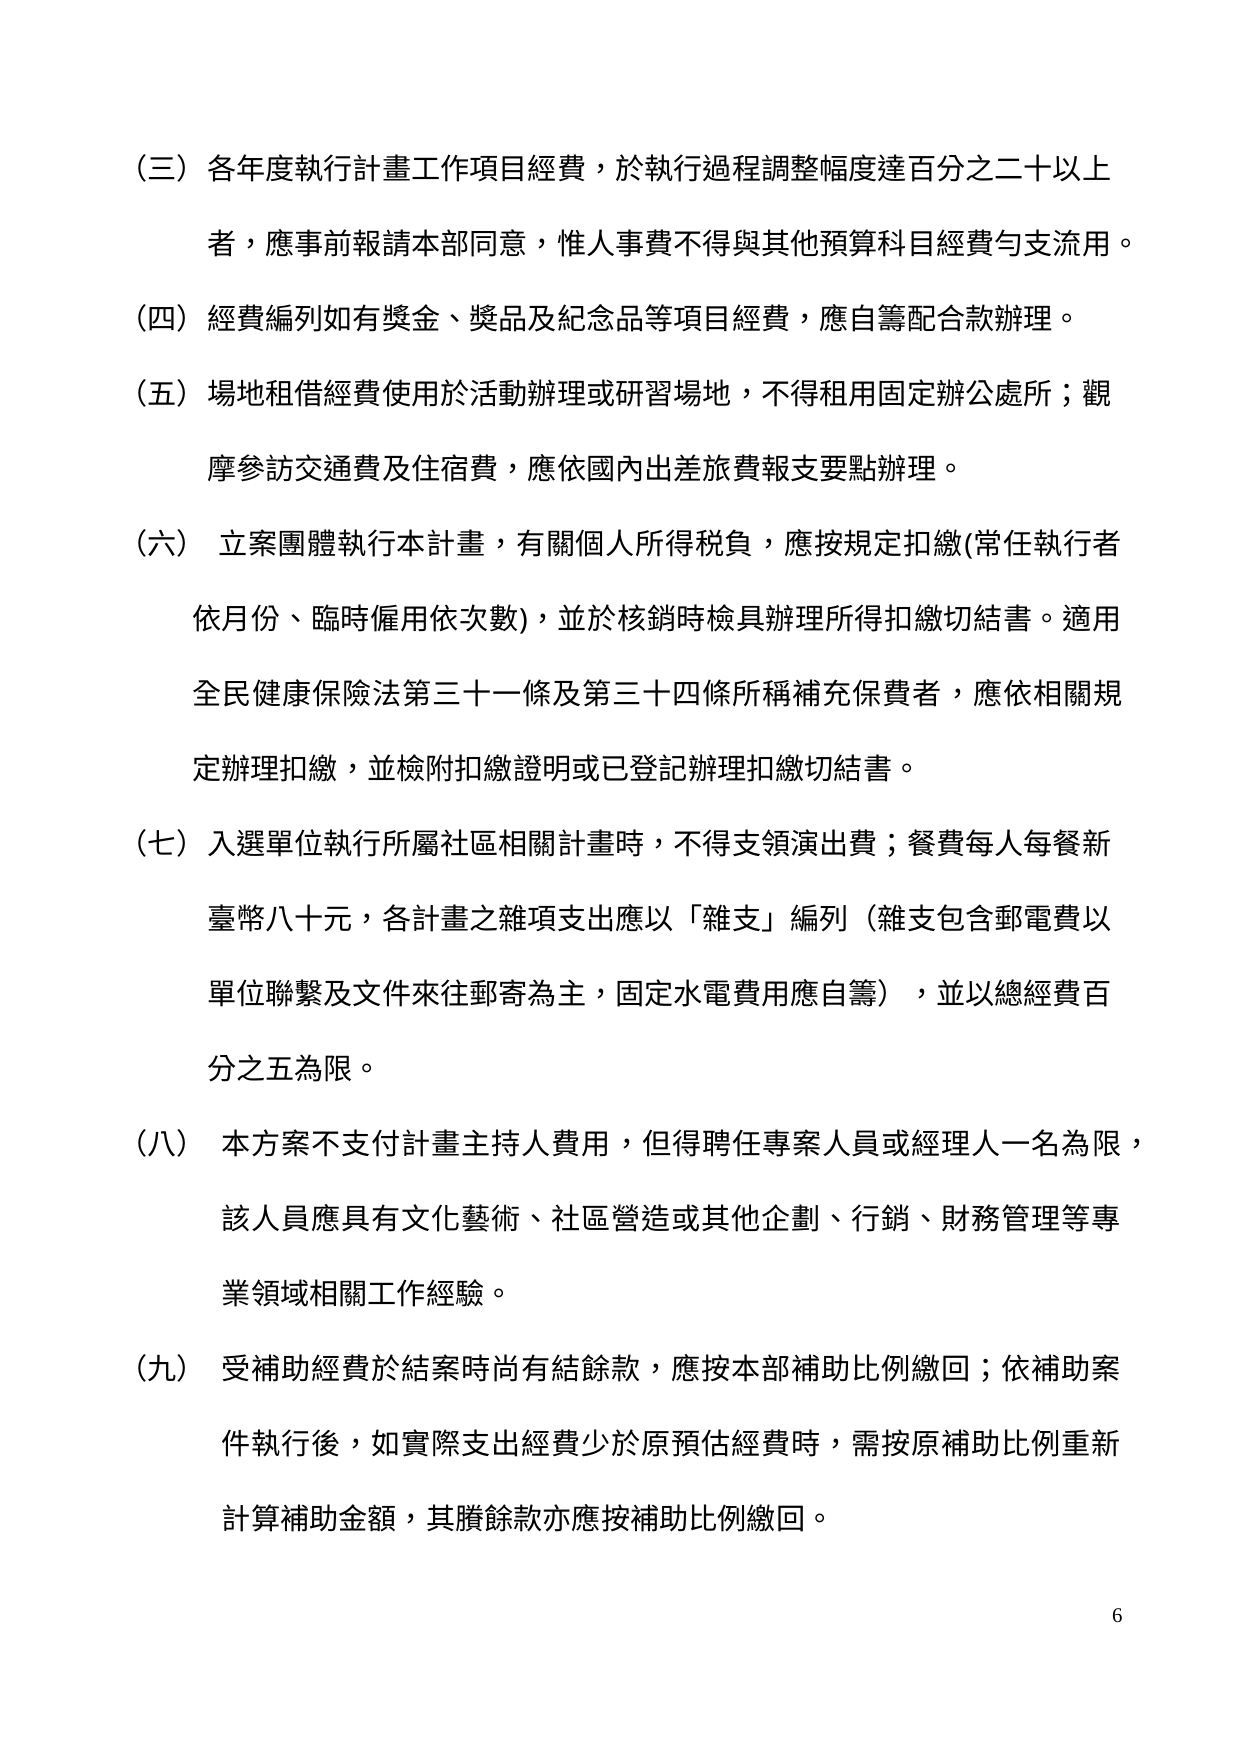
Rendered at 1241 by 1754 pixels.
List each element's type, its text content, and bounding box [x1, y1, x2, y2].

list 入選單位執行所屬社區相關計畫時，不得支領演出費；餐費每人每餐新臺幣八十元，各計畫之雜項支出應以「雜支」編列（雜支包含郵電費以單位聯繫及文件來往郵寄為主，固定水電費用應自籌），並以總經費百分之五為限。 [118, 804, 1122, 1104]
list 經費編列如有獎金、奬品及紀念品等項目經費，應自籌配合款辦理。 [118, 279, 1122, 354]
list 立案團體執行本計畫，有關個人所得税負，應按規定扣繳(常任執行者依月份、臨時僱用依次數)，並於核銷時檢具辦理所得扣繳切結書。適用全民健康保險法第三十一條及第三十四條所稱補充保費者，應依相關規定辦理扣繳，並檢附扣繳證明或已登記辦理扣繳切結書。 [118, 504, 1122, 804]
list 受補助經費於結案時尚有結餘款，應按本部補助比例繳回；依補助案件執行後，如實際支出經費少於原預估經費時，需按原補助比例重新計算補助金額，其賸餘款亦應按補助比例繳回。 [118, 1329, 1122, 1554]
list 各年度執行計畫工作項目經費，於執行過程調整幅度達百分之二十以上者，應事前報請本部同意，惟人事費不得與其他預算科目經費勻支流用。 [118, 129, 1122, 279]
list 場地租借經費使用於活動辦理或研習場地，不得租用固定辦公處所；觀摩參訪交通費及住宿費，應依國內出差旅費報支要點辦理。 [118, 354, 1122, 504]
list 本方案不支付計畫主持人費用，但得聘任專案人員或經理人一名為限，該人員應具有文化藝術、社區營造或其他企劃、行銷、財務管理等專業領域相關工作經驗。 [118, 1104, 1122, 1329]
